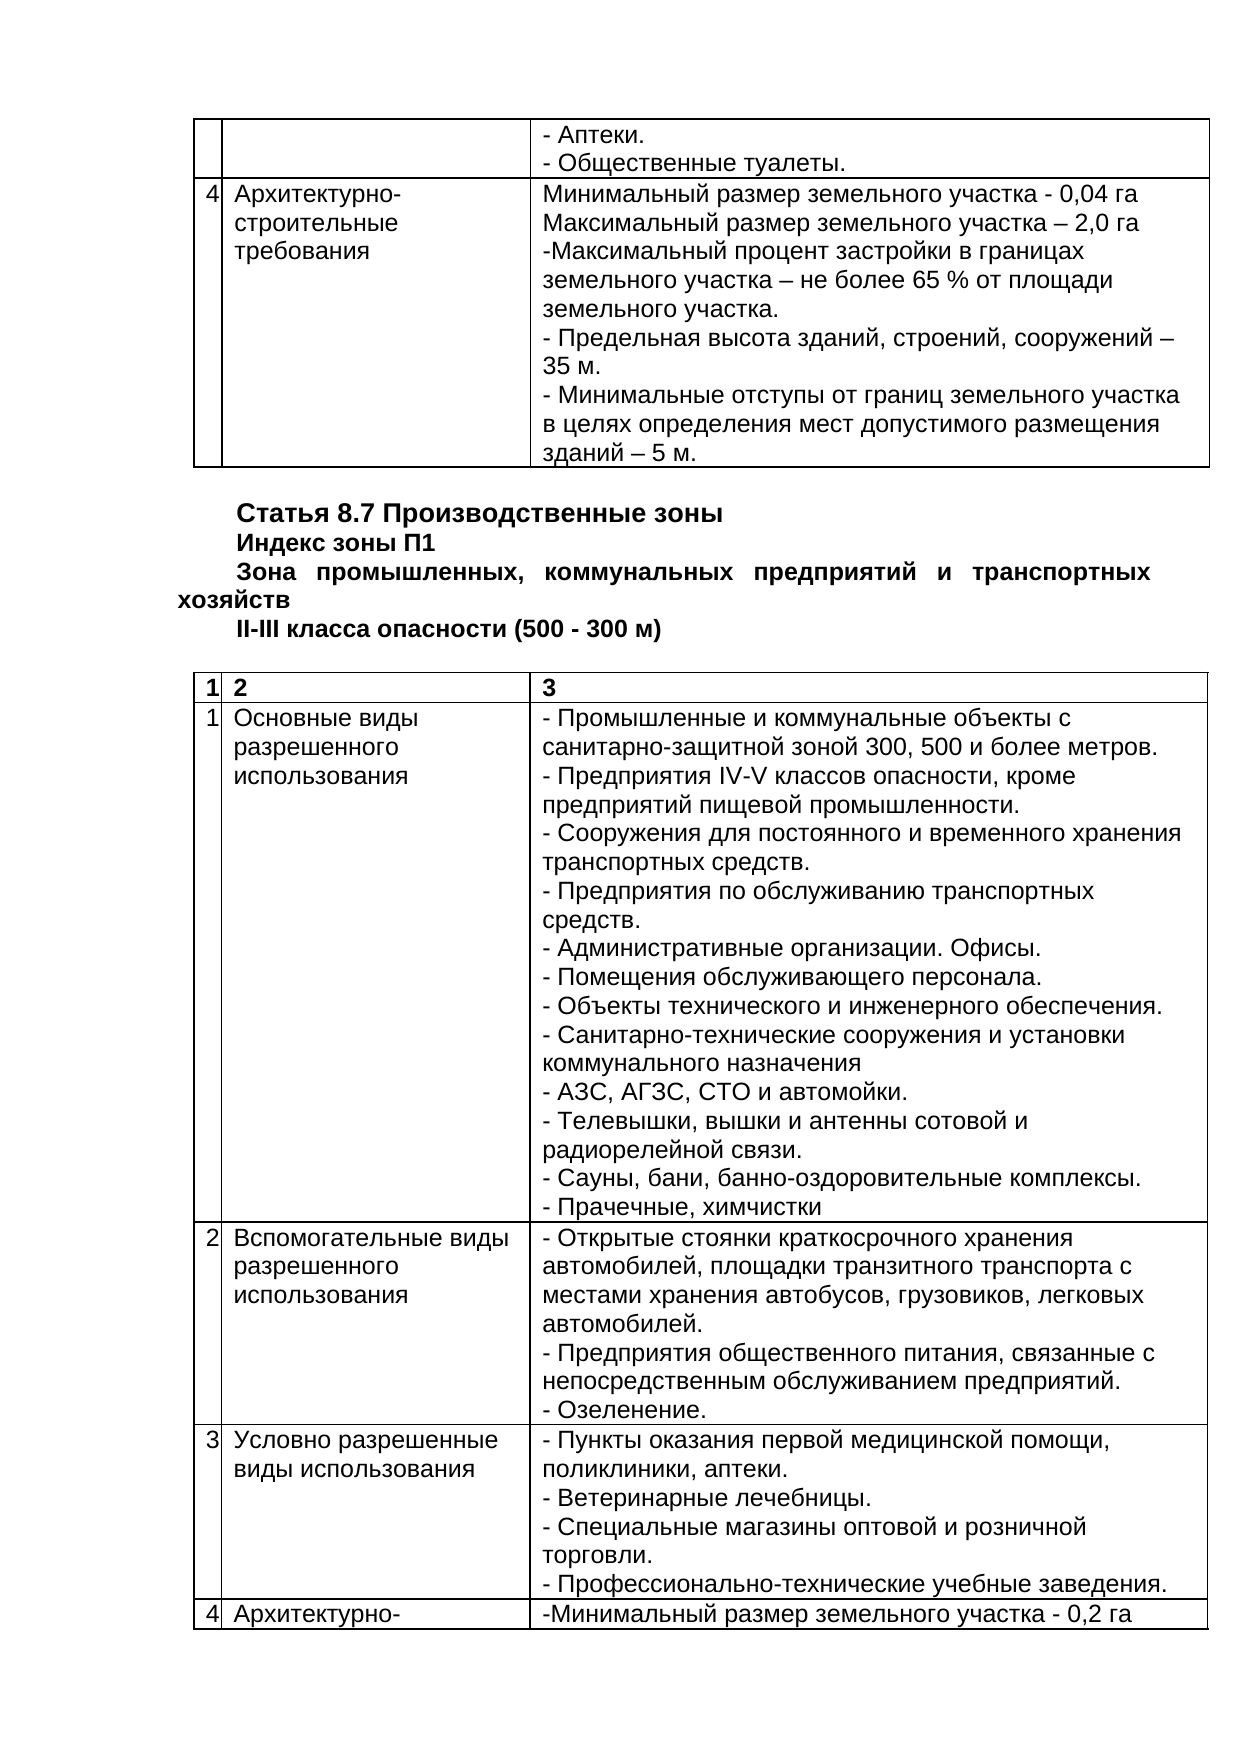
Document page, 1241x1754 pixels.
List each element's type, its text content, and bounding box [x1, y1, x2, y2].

table_cell 3 [195, 120, 221, 177]
table_cell 1 [195, 703, 221, 1221]
text II-III класса опасности (500 - 300 м) [177, 614, 1152, 643]
table_cell Минимальный размер земельного участка - 0,04 га Максимальный размер земельного участка – 2,0 га -Максимальный процент застройки в границах земельного участка – не более 65 % от площади земельного участка. - Предельная высота зданий, строений, сооружений – 35 м. - Минимальные отступы от границ земельного участка в целях определения мест допустимого размещения зданий – 5 м. [531, 179, 1209, 466]
table_cell 4 [195, 179, 221, 466]
table_cell Архитектурно-строительные требования [223, 179, 530, 466]
text Статья 8.7 Производственные зоны [177, 497, 1152, 528]
table_cell - Пункты оказания первой медицинской помощи, поликлиники, аптеки. - Ветеринарные лечебницы. - Специальные магазины оптовой и розничной торговли. - Профессионально-технические учебные заведения. [531, 1425, 1207, 1598]
table_cell 4 [195, 1600, 221, 1628]
table_cell Условно разрешенные виды использования [222, 1425, 529, 1598]
table_header 2 [222, 673, 529, 702]
table_header 3 [531, 673, 1207, 702]
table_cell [531, 120, 1209, 177]
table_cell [222, 1600, 529, 1628]
table_cell - Открытые стоянки краткосрочного хранения автомобилей, площадки транзитного транспорта с местами хранения автобусов, грузовиков, легковых автомобилей. - Предприятия общественного питания, связанные с непосредственным обслуживанием предприятий. - Озеленение. [531, 1223, 1207, 1424]
table_cell 3 [195, 1425, 221, 1598]
text Зона промышленных, коммунальных предприятий и транспортных хозяйств [177, 557, 1152, 614]
text Индекс зоны П1 [177, 528, 1152, 557]
table_header 1 [195, 673, 221, 702]
table_cell Основные виды разрешенного использования [222, 703, 529, 1221]
table_cell Вспомогательные виды разрешенного использования [222, 1223, 529, 1424]
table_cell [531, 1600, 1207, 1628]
table_cell - Промышленные и коммунальные объекты с санитарно-защитной зоной 300, 500 и более метров. - Предприятия IV-V классов опасности, кроме предприятий пищевой промышленности. - Сооружения для постоянного и временного хранения транспортных средств. - Предприятия по обслуживанию транспортных средств. - Административные организации. Офисы. - Помещения обслуживающего персонала. - Объекты технического и инженерного обеспечения. - Санитарно-технические сооружения и установки коммунального назначения - АЗС, АГЗС, СТО и автомойки. - Телевышки, вышки и антенны сотовой и радиорелейной связи. - Сауны, бани, банно-оздоровительные комплексы. - Прачечные, химчистки [531, 703, 1207, 1221]
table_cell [223, 120, 530, 177]
table_cell 2 [195, 1223, 221, 1424]
